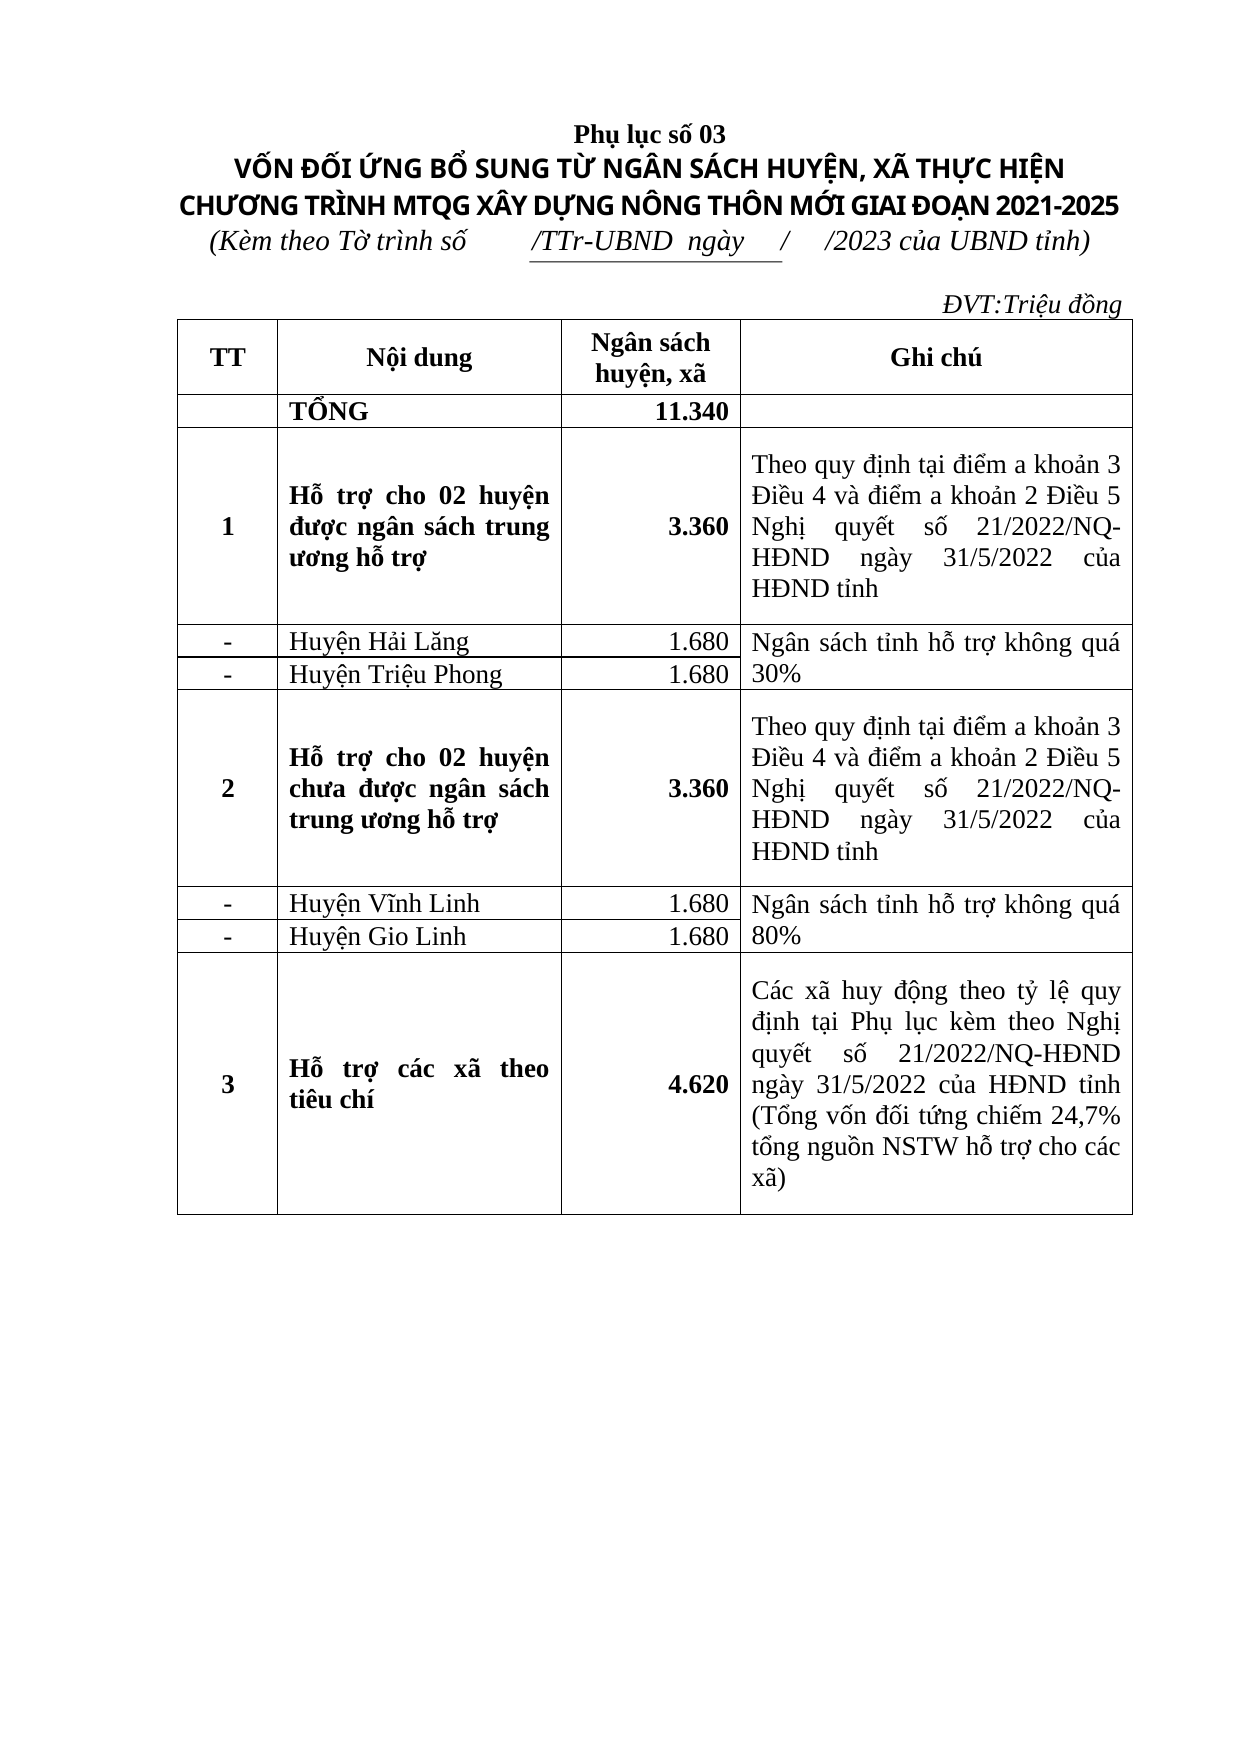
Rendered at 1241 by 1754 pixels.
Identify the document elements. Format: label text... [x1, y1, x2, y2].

table_cell 2 [178, 690, 277, 886]
table_cell 1.680 [562, 887, 740, 919]
table_header TT [178, 320, 277, 394]
table_cell Hỗ trợ cho 02 huyện chưa được ngân sách trung ương hỗ trợ [278, 690, 561, 886]
table_cell - [178, 625, 277, 656]
table_cell 4.620 [562, 953, 740, 1214]
table_cell 3.360 [562, 428, 740, 623]
table_cell 11.340 [562, 395, 740, 427]
table_cell 1.680 [562, 658, 740, 689]
table_cell Các xã huy động theo tỷ lệ quy định tại Phụ lục kèm theo Nghị quyết số 21/2022/NQ-HĐND ngày 31/5/2022 của HĐND tỉnh (Tổng vốn đối tứng chiếm 24,7% tổng nguồn NSTW hỗ trợ cho các xã) [741, 953, 1132, 1214]
table_cell - [178, 887, 277, 919]
text VỐN ĐỐI ỨNG BỔ SUNG TỪ NGÂN SÁCH HUYỆN, XÃ THỰC HIỆN CHƯƠNG TRÌNH MTQG XÂY DỰNG NÔNG THÔN MỚI GIAI ĐOẠN 2021-2025 [177, 149, 1122, 223]
table_cell Hỗ trợ các xã theo tiêu chí [278, 953, 561, 1214]
table_cell Huyện Hải Lăng [278, 625, 561, 656]
text Phụ lục số 03 [177, 118, 1122, 149]
table_header Ngân sách huyện, xã [562, 320, 740, 394]
table_cell Theo quy định tại điểm a khoản 3 Điều 4 và điểm a khoản 2 Điều 5 Nghị quyết số 21/2022/NQ-HĐND ngày 31/5/2022 của HĐND tỉnh [741, 428, 1132, 623]
table_cell Ngân sách tỉnh hỗ trợ không quá 80% [741, 887, 1132, 952]
table_header Ghi chú [741, 320, 1132, 394]
text (Kèm theo Tờ trình số /TTr-UBND ngày / /2023 của UBND tỉnh) [177, 223, 1122, 257]
table_cell - [178, 658, 277, 689]
table_cell TỔNG [278, 395, 561, 427]
table_header Nội dung [278, 320, 561, 394]
table_cell 1 [178, 428, 277, 623]
table_cell Hỗ trợ cho 02 huyện được ngân sách trung ương hỗ trợ [278, 428, 561, 623]
table_cell [741, 395, 1132, 427]
table_cell Huyện Triệu Phong [278, 658, 561, 689]
table_cell 1.680 [562, 920, 740, 952]
table_cell 3.360 [562, 690, 740, 886]
table_cell Ngân sách tỉnh hỗ trợ không quá 30% [741, 625, 1132, 689]
table_cell Theo quy định tại điểm a khoản 3 Điều 4 và điểm a khoản 2 Điều 5 Nghị quyết số 21/2022/NQ-HĐND ngày 31/5/2022 của HĐND tỉnh [741, 690, 1132, 886]
table_cell Huyện Vĩnh Linh [278, 887, 561, 919]
table_cell 1.680 [562, 625, 740, 656]
table_cell [178, 395, 277, 427]
table_cell Huyện Gio Linh [278, 920, 561, 952]
text ĐVT:Triệu đồng [177, 288, 1122, 319]
table_cell - [178, 920, 277, 952]
table_cell 3 [178, 953, 277, 1214]
